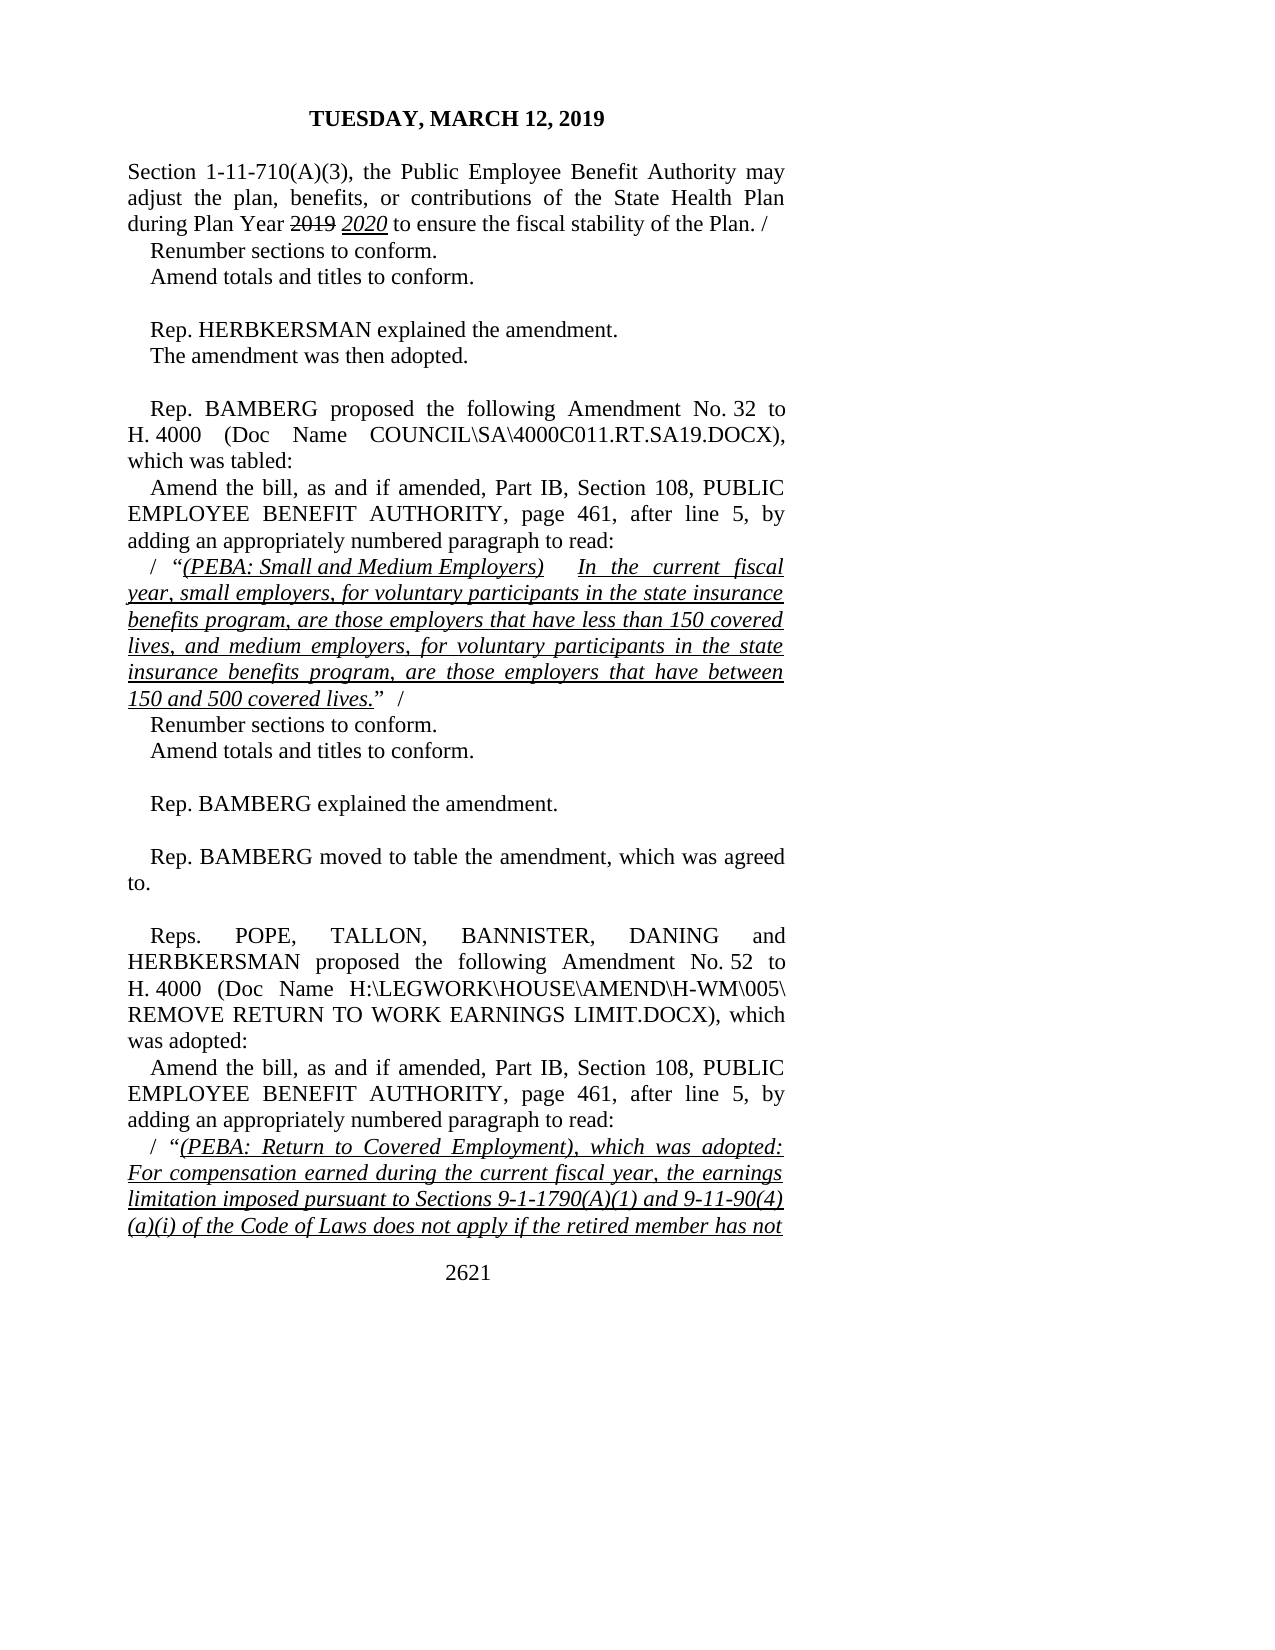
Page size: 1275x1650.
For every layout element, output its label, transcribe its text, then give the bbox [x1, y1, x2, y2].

text Rep. BAMBERG moved to table the amendment, which was agreed to. [127, 843, 786, 896]
text Amend the bill, as and if amended, Part IB, Section 108, PUBLIC EMPLOYEE BENEFIT AUTHORITY, page 461, after line 5, by adding an appropriately numbered paragraph to read: [127, 474, 786, 553]
text / “(PEBA: Small and Medium Employers) In the current fiscal year, small employers, for voluntary participants in the state insurance benefits program, are those employers that have less than 150 covered lives, and medium employers, for voluntary participants in the state insurance benefits program, are those employers that have between 150 and 500 covered lives.” / [127, 553, 786, 711]
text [127, 1133, 786, 1238]
text Rep. BAMBERG explained the amendment. [127, 790, 786, 817]
text Amend totals and titles to conform. [127, 737, 786, 764]
text Amend totals and titles to conform. [127, 263, 786, 289]
text Renumber sections to conform. [127, 237, 786, 263]
text Rep. BAMBERG proposed the following Amendment No. 32 to H. 4000 (Doc Name COUNCIL\SA\4000C011.RT.SA19.DOCX), which was tabled: [127, 395, 786, 474]
text Renumber sections to conform. [127, 711, 786, 737]
text The amendment was then adopted. [127, 342, 786, 368]
text Rep. HERBKERSMAN explained the amendment. [127, 316, 786, 342]
text Reps. POPE, TALLON, BANNISTER, DANING and HERBKERSMAN proposed the following Amendment No. 52 to H. 4000 (Doc Name H:\LEGWORK\HOUSE\AMEND\H-WM\005\ REMOVE RETURN TO WORK EARNINGS LIMIT.DOCX), which was adopted: [127, 922, 786, 1054]
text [127, 158, 786, 237]
text Amend the bill, as and if amended, Part IB, Section 108, PUBLIC EMPLOYEE BENEFIT AUTHORITY, page 461, after line 5, by adding an appropriately numbered paragraph to read: [127, 1054, 786, 1133]
